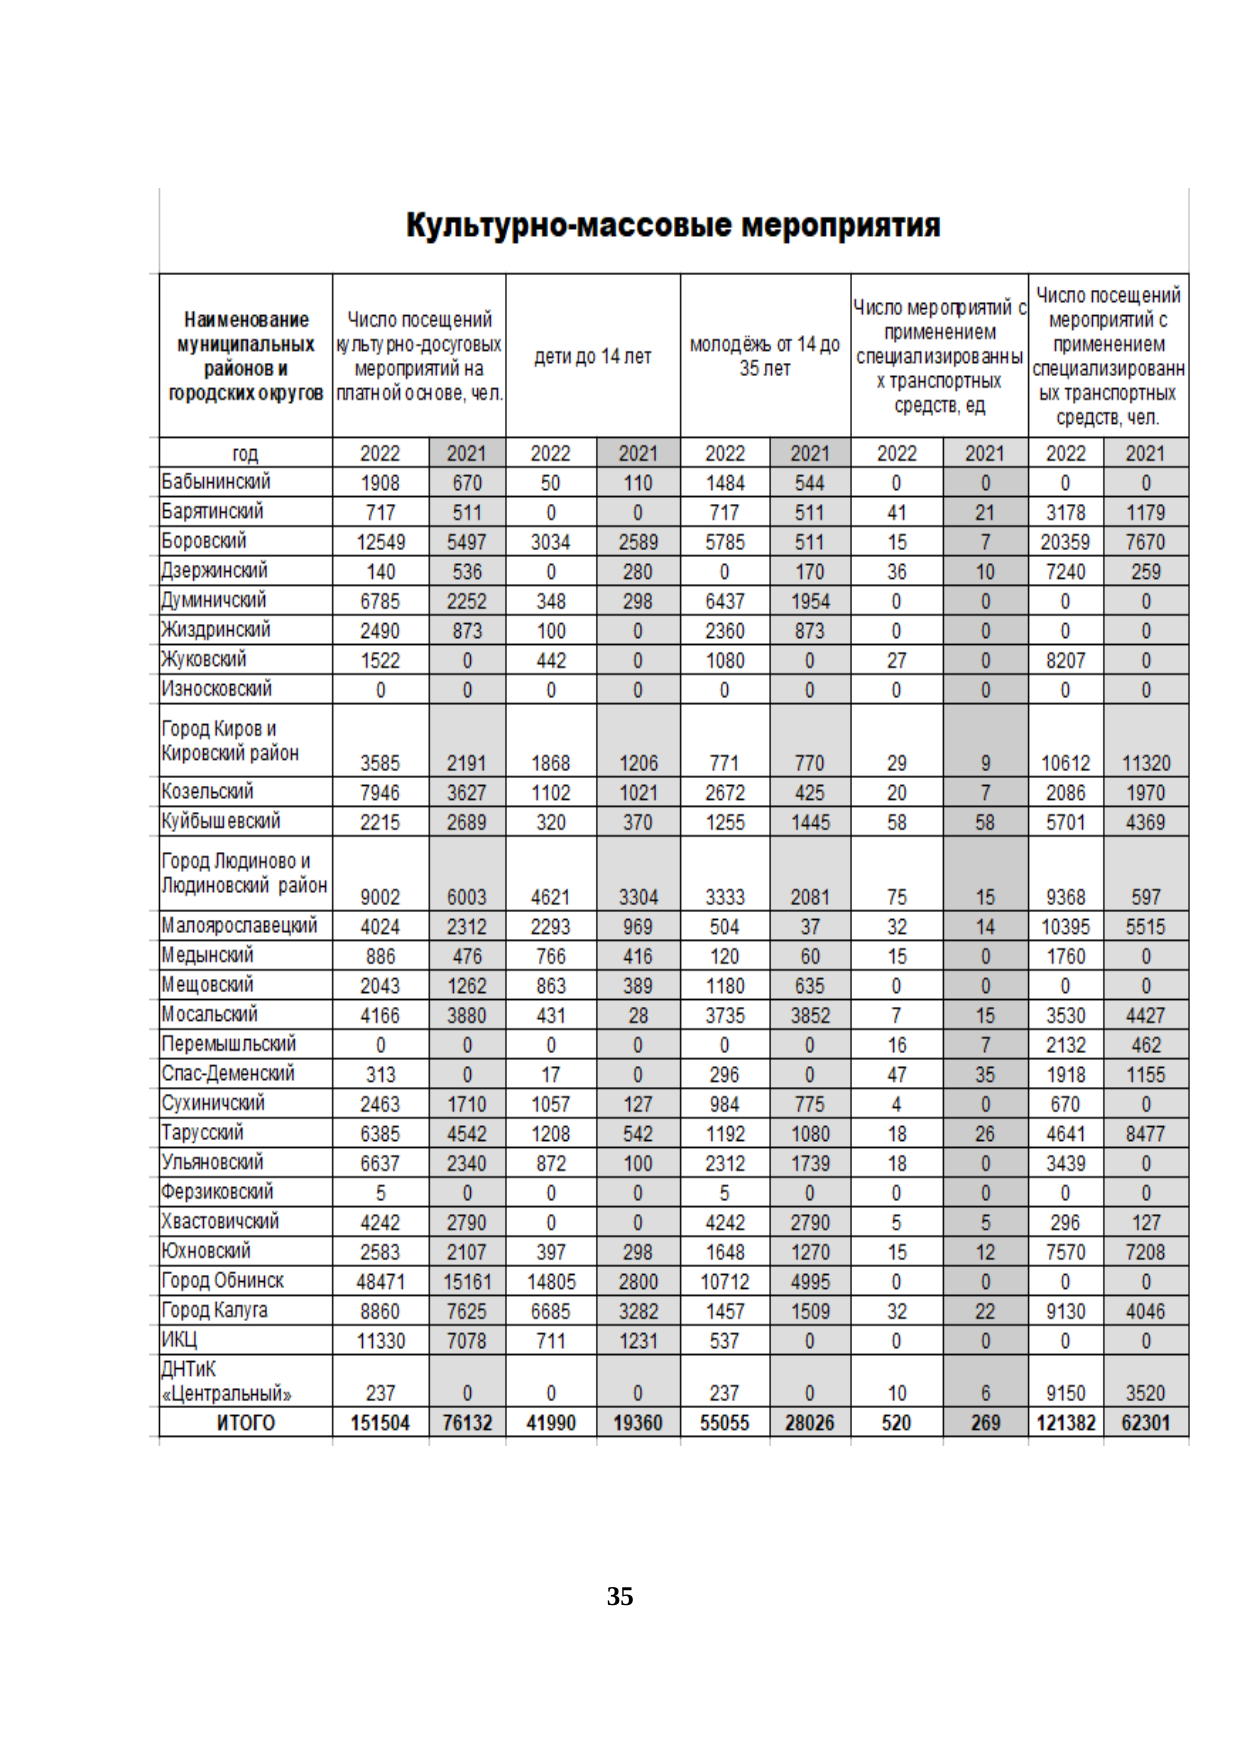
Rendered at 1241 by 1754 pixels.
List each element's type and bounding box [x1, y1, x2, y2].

picture [149, 188, 1190, 1446]
